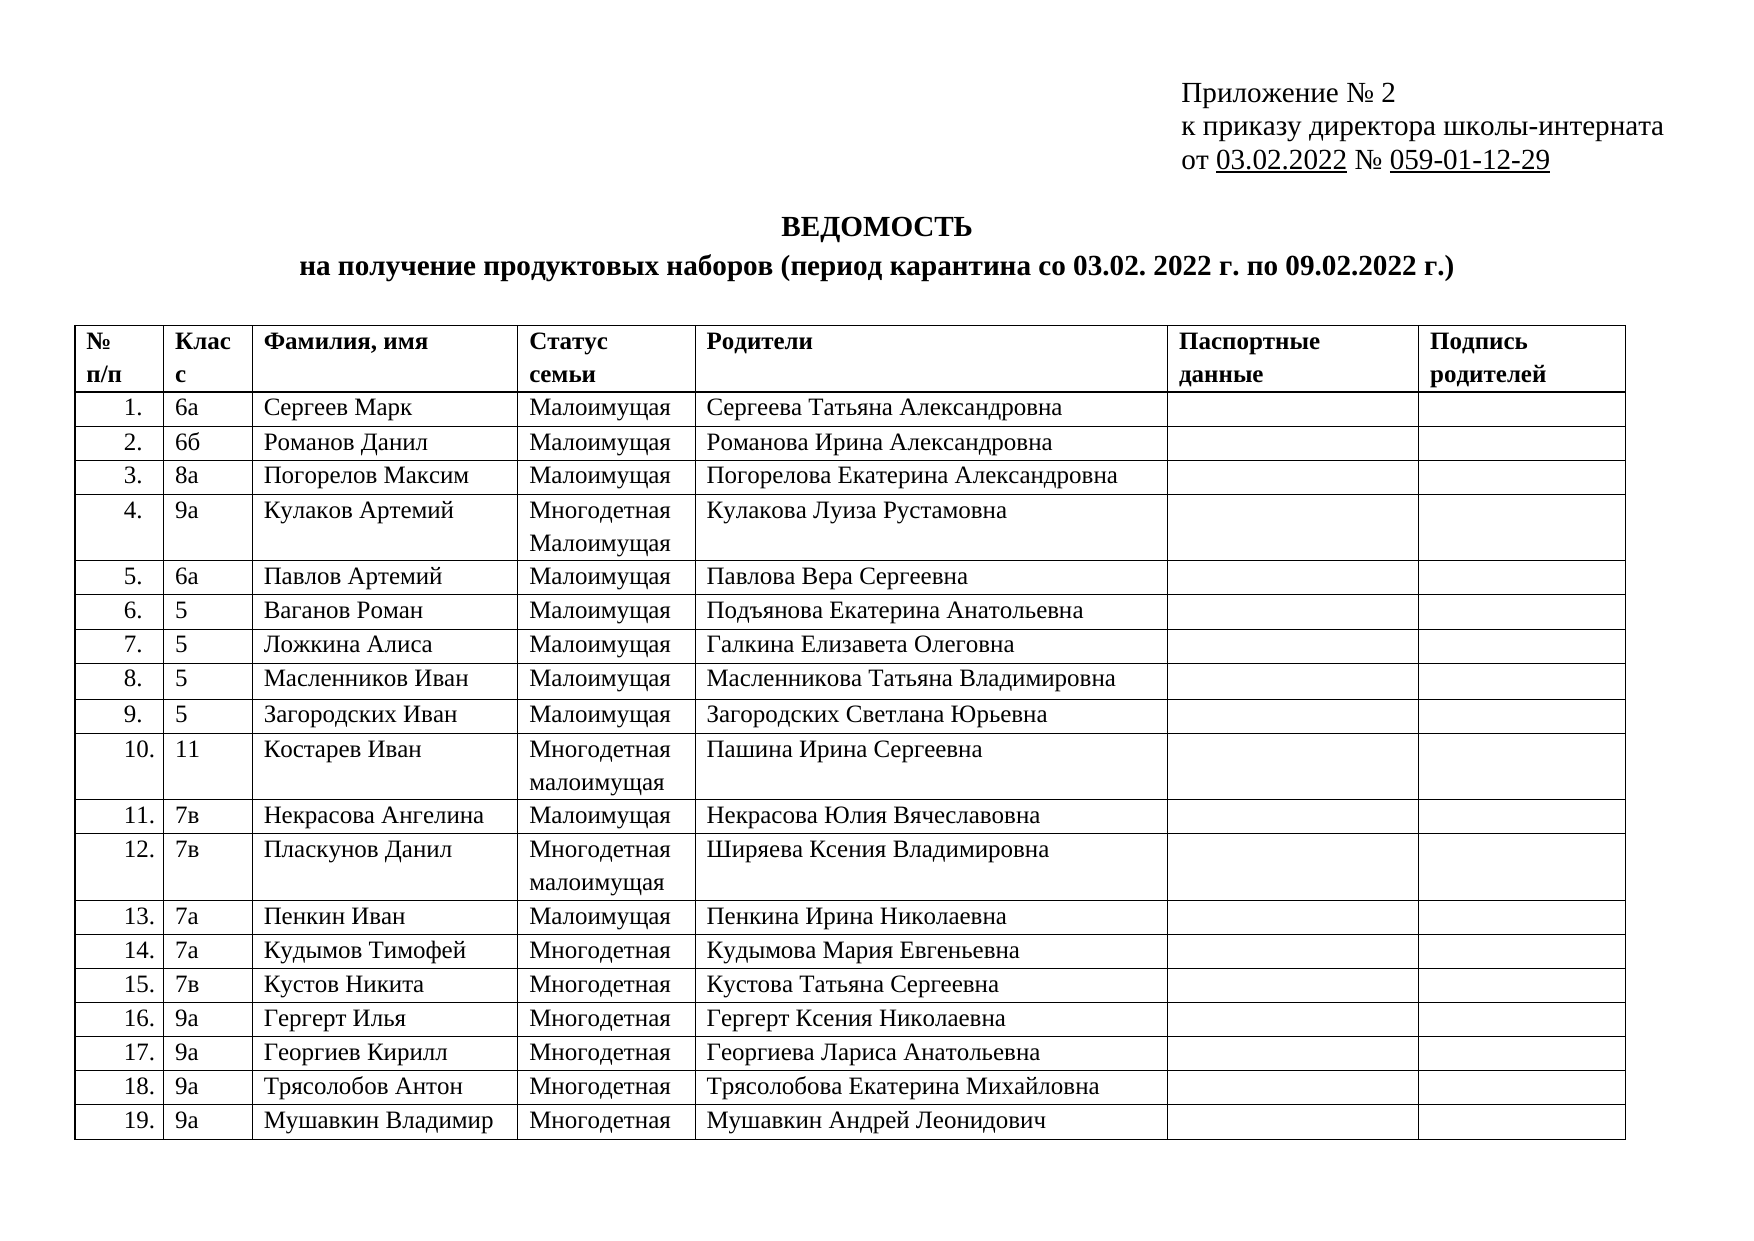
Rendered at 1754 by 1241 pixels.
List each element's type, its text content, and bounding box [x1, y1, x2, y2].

table_cell Трясолобов Антон [253, 1071, 517, 1104]
table_cell Романов Данил [253, 427, 517, 459]
text к приказу директора школы-интерната [75, 108, 1679, 142]
table_cell Кудымов Тимофей [253, 935, 517, 968]
table_cell [1419, 1105, 1625, 1138]
table_cell Георгиев Кирилл [253, 1037, 517, 1070]
table_cell Гергерт Ксения Николаевна [696, 1003, 1167, 1036]
table_cell Павлов Артемий [253, 561, 517, 594]
table_cell Сергеева Татьяна Александровна [696, 393, 1167, 426]
table_cell [76, 427, 163, 459]
table_cell Пенкин Иван [253, 901, 517, 934]
table_cell [76, 1105, 163, 1138]
table_cell [1168, 461, 1418, 494]
table_cell [76, 393, 163, 426]
table_header № п/п [76, 326, 163, 391]
table_cell Мушавкин Андрей Леонидович [696, 1105, 1167, 1138]
table_cell [1419, 935, 1625, 968]
table_cell [1419, 800, 1625, 833]
table_cell Павлова Вера Сергеевна [696, 561, 1167, 594]
table_cell 9а [164, 1037, 252, 1070]
table_cell 9а [164, 1105, 252, 1138]
table_cell [1419, 461, 1625, 494]
table_cell [1168, 427, 1418, 459]
table_cell Кулаков Артемий [253, 495, 517, 560]
table_cell [76, 700, 163, 733]
table_cell [76, 495, 163, 560]
table_cell [1419, 561, 1625, 594]
table_cell Малоимущая [518, 664, 695, 698]
table_cell Загородских Иван [253, 700, 517, 733]
table_cell Мушавкин Владимир [253, 1105, 517, 1138]
table_cell Масленников Иван [253, 664, 517, 698]
table_cell [1168, 664, 1418, 698]
table_cell Малоимущая [518, 561, 695, 594]
table_header Статус семьи [518, 326, 695, 391]
table_cell Загородских Светлана Юрьевна [696, 700, 1167, 733]
table_cell [76, 595, 163, 628]
table_cell 6б [164, 427, 252, 459]
table_cell Малоимущая [518, 461, 695, 494]
table_cell [76, 901, 163, 934]
table_cell [1168, 700, 1418, 733]
table_cell Многодетная [518, 1003, 695, 1036]
text на получение продуктовых наборов (период карантина со 03.02. 2022 г. по 09.02.2022 г.) [75, 248, 1679, 281]
table_cell [1419, 393, 1625, 426]
table_cell Многодетная [518, 1105, 695, 1138]
table_cell [1168, 630, 1418, 662]
table_cell [76, 1003, 163, 1036]
table_cell 9а [164, 495, 252, 560]
table_cell Кудымова Мария Евгеньевна [696, 935, 1167, 968]
table_cell [1168, 969, 1418, 1002]
table_cell Кустов Никита [253, 969, 517, 1002]
table_cell [1419, 1003, 1625, 1036]
table_cell Георгиева Лариса Анатольевна [696, 1037, 1167, 1070]
table_cell [76, 664, 163, 698]
table_cell [1168, 1003, 1418, 1036]
table_cell Многодетная [518, 1071, 695, 1104]
text Приложение № 2 [75, 75, 1679, 108]
table_cell Масленникова Татьяна Владимировна [696, 664, 1167, 698]
table_cell Подъянова Екатерина Анатольевна [696, 595, 1167, 628]
table_cell Пашина Ирина Сергеевна [696, 734, 1167, 799]
table_cell Малоимущая [518, 901, 695, 934]
table_header Фамилия, имя [253, 326, 517, 391]
table_cell Пенкина Ирина Николаевна [696, 901, 1167, 934]
table_cell [1168, 901, 1418, 934]
table_cell [1419, 1071, 1625, 1104]
table_cell [1168, 393, 1418, 426]
table_cell Малоимущая [518, 427, 695, 459]
table_cell Галкина Елизавета Олеговна [696, 630, 1167, 662]
table_cell 8а [164, 461, 252, 494]
table_cell [1168, 734, 1418, 799]
table_cell [1419, 427, 1625, 459]
table_cell Погорелов Максим [253, 461, 517, 494]
table_cell Сергеев Марк [253, 393, 517, 426]
table_cell [1419, 630, 1625, 662]
table_cell 7в [164, 834, 252, 900]
table_cell [1419, 969, 1625, 1002]
table_cell [76, 1071, 163, 1104]
table_cell Многодетная [518, 969, 695, 1002]
table_cell [76, 935, 163, 968]
table_cell [1419, 834, 1625, 900]
table_cell 7в [164, 800, 252, 833]
table_cell 9а [164, 1071, 252, 1104]
table_cell [76, 461, 163, 494]
table_cell Малоимущая [518, 700, 695, 733]
table_cell Кулакова Луиза Рустамовна [696, 495, 1167, 560]
table_cell Некрасова Юлия Вячеславовна [696, 800, 1167, 833]
table_cell [1419, 1037, 1625, 1070]
table_cell [76, 800, 163, 833]
table_cell Ваганов Роман [253, 595, 517, 628]
table_header Класс [164, 326, 252, 391]
table_cell 9а [164, 1003, 252, 1036]
table_cell Ложкина Алиса [253, 630, 517, 662]
table_cell Кустова Татьяна Сергеевна [696, 969, 1167, 1002]
table_cell Трясолобова Екатерина Михайловна [696, 1071, 1167, 1104]
table_cell 5 [164, 700, 252, 733]
table_cell Некрасова Ангелина [253, 800, 517, 833]
text ВЕДОМОСТЬ [75, 209, 1679, 243]
table_cell [76, 1037, 163, 1070]
table_cell Ширяева Ксения Владимировна [696, 834, 1167, 900]
table_cell Малоимущая [518, 800, 695, 833]
table_header Подпись родителей [1419, 326, 1625, 391]
table_cell Многодетная [518, 1037, 695, 1070]
table_cell 6а [164, 393, 252, 426]
table_cell Пласкунов Данил [253, 834, 517, 900]
table_cell Гергерт Илья [253, 1003, 517, 1036]
table_cell [76, 561, 163, 594]
table_cell [1419, 495, 1625, 560]
table_cell [1168, 834, 1418, 900]
table_cell Костарев Иван [253, 734, 517, 799]
table_cell Романова Ирина Александровна [696, 427, 1167, 459]
table_cell Малоимущая [518, 595, 695, 628]
text от 03.02.2022 № 059-01-12-29 [75, 142, 1679, 176]
table_cell Многодетная малоимущая [518, 734, 695, 799]
table_cell [76, 630, 163, 662]
table_cell Малоимущая [518, 393, 695, 426]
table_cell [1419, 595, 1625, 628]
table_cell [1168, 1071, 1418, 1104]
table_header Родители [696, 326, 1167, 391]
table_cell [1168, 935, 1418, 968]
table_cell Малоимущая [518, 630, 695, 662]
table_cell 7в [164, 969, 252, 1002]
table_cell [1168, 561, 1418, 594]
table_cell Многодетная [518, 935, 695, 968]
table_cell Многодетная Малоимущая [518, 495, 695, 560]
table_cell 7а [164, 901, 252, 934]
table_cell 5 [164, 664, 252, 698]
table_cell [76, 734, 163, 799]
table_cell 11 [164, 734, 252, 799]
table_cell [76, 834, 163, 900]
table_cell [76, 969, 163, 1002]
table_cell [1168, 495, 1418, 560]
table_header Паспортные данные [1168, 326, 1418, 391]
table_cell 7а [164, 935, 252, 968]
table_cell [1419, 664, 1625, 698]
table_cell [1168, 595, 1418, 628]
table_cell 6а [164, 561, 252, 594]
table_cell [1419, 700, 1625, 733]
table_cell [1168, 800, 1418, 833]
table_cell 5 [164, 630, 252, 662]
table_cell Многодетная малоимущая [518, 834, 695, 900]
table_cell [1168, 1105, 1418, 1138]
table_cell [1419, 734, 1625, 799]
table_cell [1419, 901, 1625, 934]
table_cell [1168, 1037, 1418, 1070]
table_cell Погорелова Екатерина Александровна [696, 461, 1167, 494]
table_cell 5 [164, 595, 252, 628]
